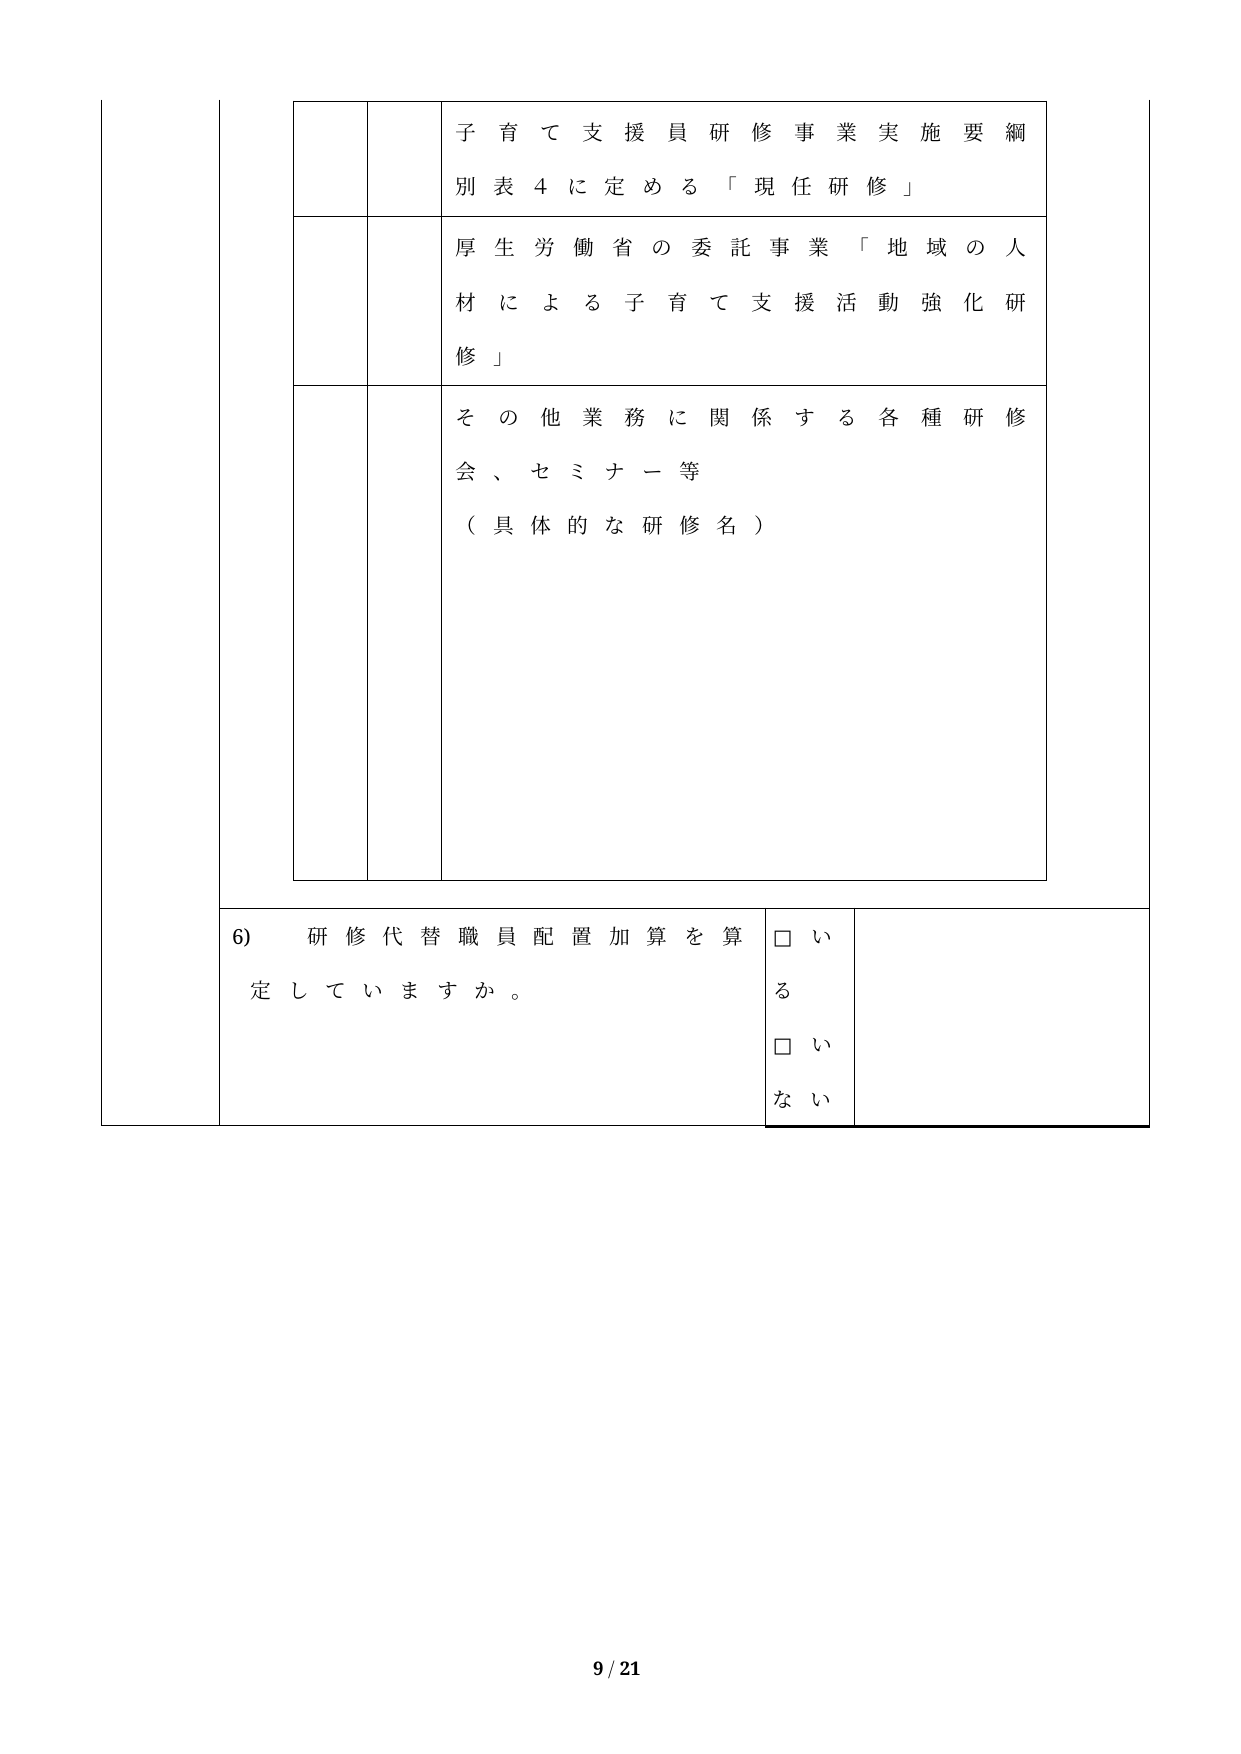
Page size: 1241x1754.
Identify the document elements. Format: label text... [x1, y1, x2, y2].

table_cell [220, 100, 1149, 908]
table_cell □いる □いない [766, 909, 854, 1125]
table_cell [102, 908, 219, 1125]
table_cell [855, 909, 1149, 1125]
table_cell 6) 研修代替職員配置加算を算定していますか。 [220, 909, 765, 1125]
